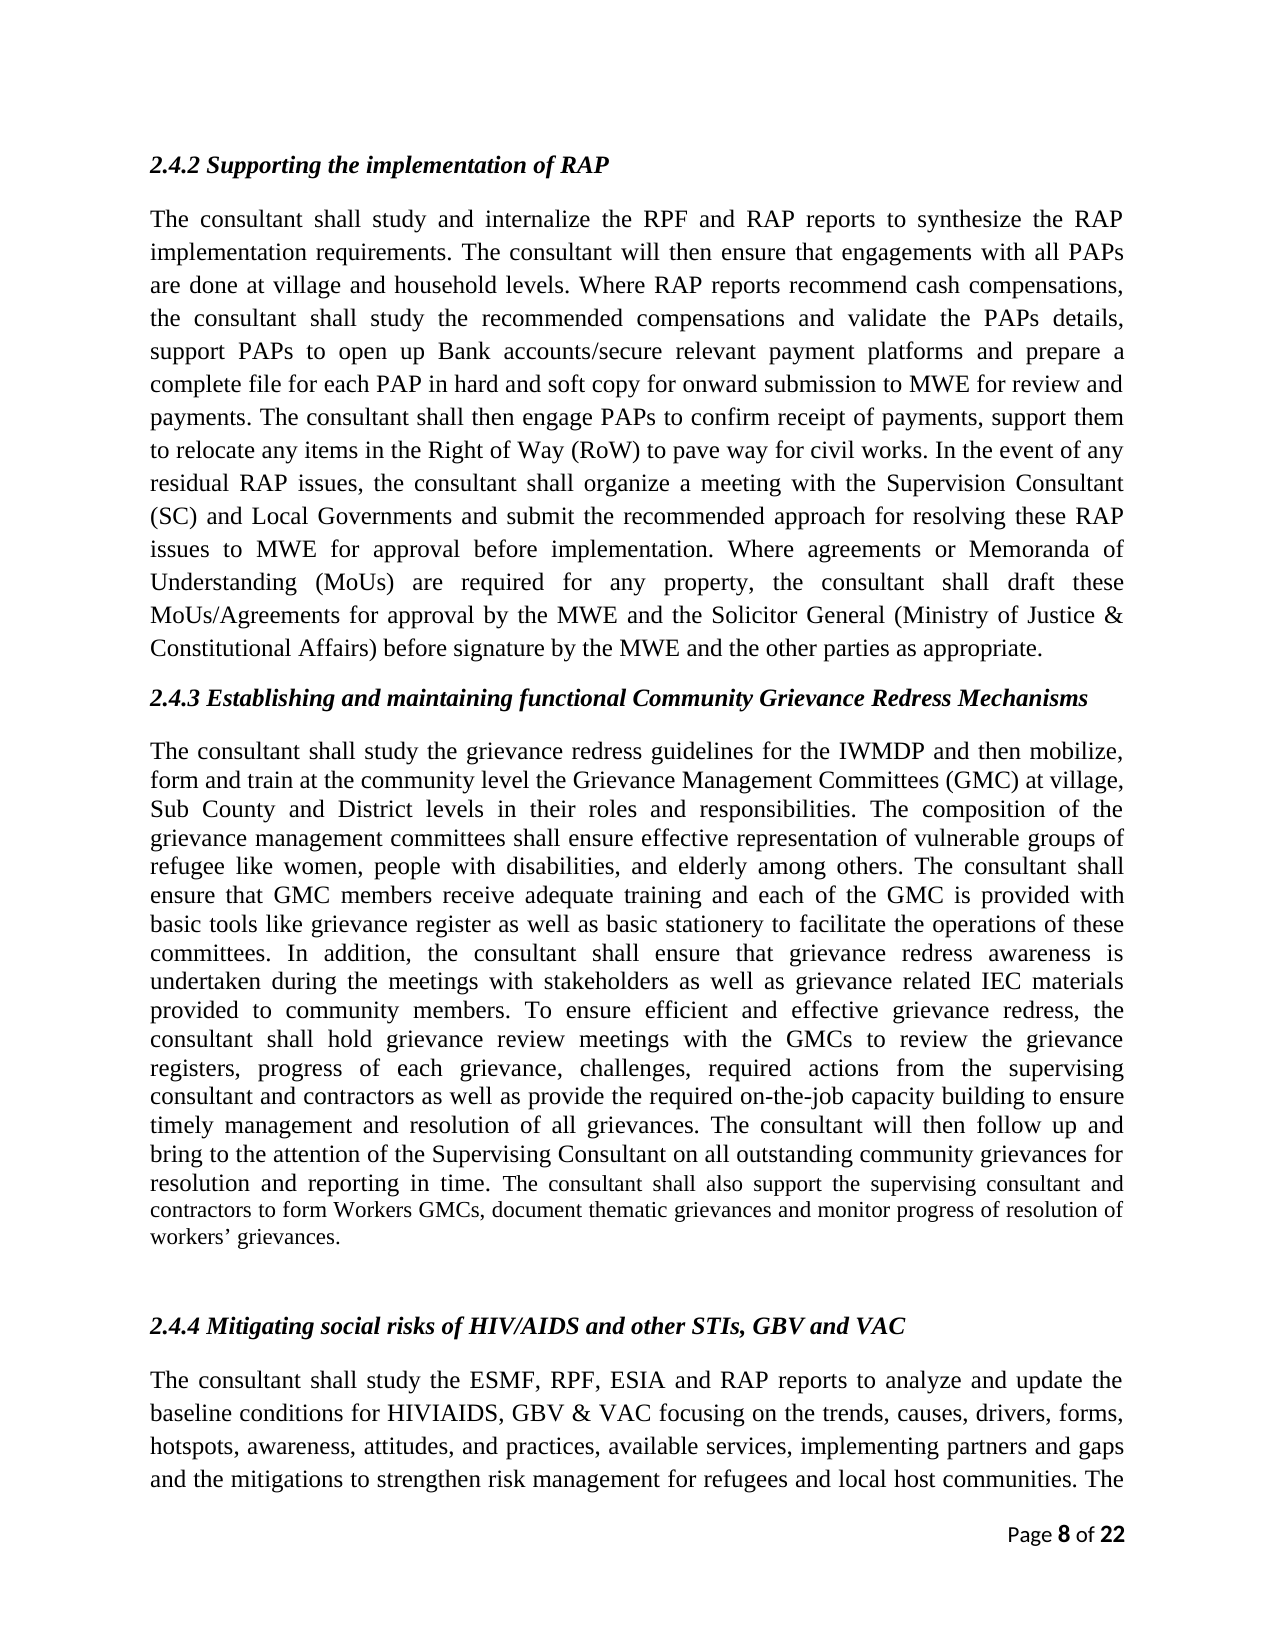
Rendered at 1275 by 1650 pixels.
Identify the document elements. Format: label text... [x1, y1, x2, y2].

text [150, 1365, 1125, 1493]
text The consultant shall study and internalize the RPF and RAP reports to synthesize the RAP implementation requirements. The consultant will then ensure that engagements with all PAPs are done at village and household levels. Where RAP reports recommend cash compensations, the consultant shall study the recommended compensations and validate the PAPs details, support PAPs to open up Bank accounts/secure relevant payment platforms and prepare a complete file for each PAP in hard and soft copy for onward submission to MWE for review and payments. The consultant shall then engage PAPs to confirm receipt of payments, support them to relocate any items in the Right of Way (RoW) to pave way for civil works. In the event of any residual RAP issues, the consultant shall organize a meeting with the Supervision Consultant (SC) and Local Governments and submit the recommended approach for resolving these RAP issues to MWE for approval before implementation. Where agreements or Memoranda of Understanding (MoUs) are required for any property, the consultant shall draft these MoUs/Agreements for approval by the MWE and the Solicitor General (Ministry of Justice & Constitutional Affairs) before signature by the MWE and the other parties as appropriate. [150, 204, 1125, 662]
subtitle 2.4.3 Establishing and maintaining functional Community Grievance Redress Mechanisms [150, 683, 1125, 711]
subtitle 2.4.4 Mitigating social risks of HIV/AIDS and other STIs, GBV and VAC [150, 1311, 1125, 1340]
text The consultant shall study the grievance redress guidelines for the IWMDP and then mobilize, form and train at the community level the Grievance Management Committees (GMC) at village, Sub County and District levels in their roles and responsibilities. The composition of the grievance management committees shall ensure effective representation of vulnerable groups of refugee like women, people with disabilities, and elderly among others. The consultant shall ensure that GMC members receive adequate training and each of the GMC is provided with basic tools like grievance register as well as basic stationery to facilitate the operations of these committees. In addition, the consultant shall ensure that grievance redress awareness is undertaken during the meetings with stakeholders as well as grievance related IEC materials provided to community members. To ensure efficient and effective grievance redress, the consultant shall hold grievance review meetings with the GMCs to review the grievance registers, progress of each grievance, challenges, required actions from the supervising consultant and contractors as well as provide the required on-the-job capacity building to ensure timely management and resolution of all grievances. The consultant will then follow up and bring to the attention of the Supervising Consultant on all outstanding community grievances for resolution and reporting in time. The consultant shall also support the supervising consultant and contractors to form Workers GMCs, document thematic grievances and monitor progress of resolution of workers’ grievances. [150, 736, 1125, 1249]
subtitle 2.4.2 Supporting the implementation of RAP [150, 150, 1125, 179]
